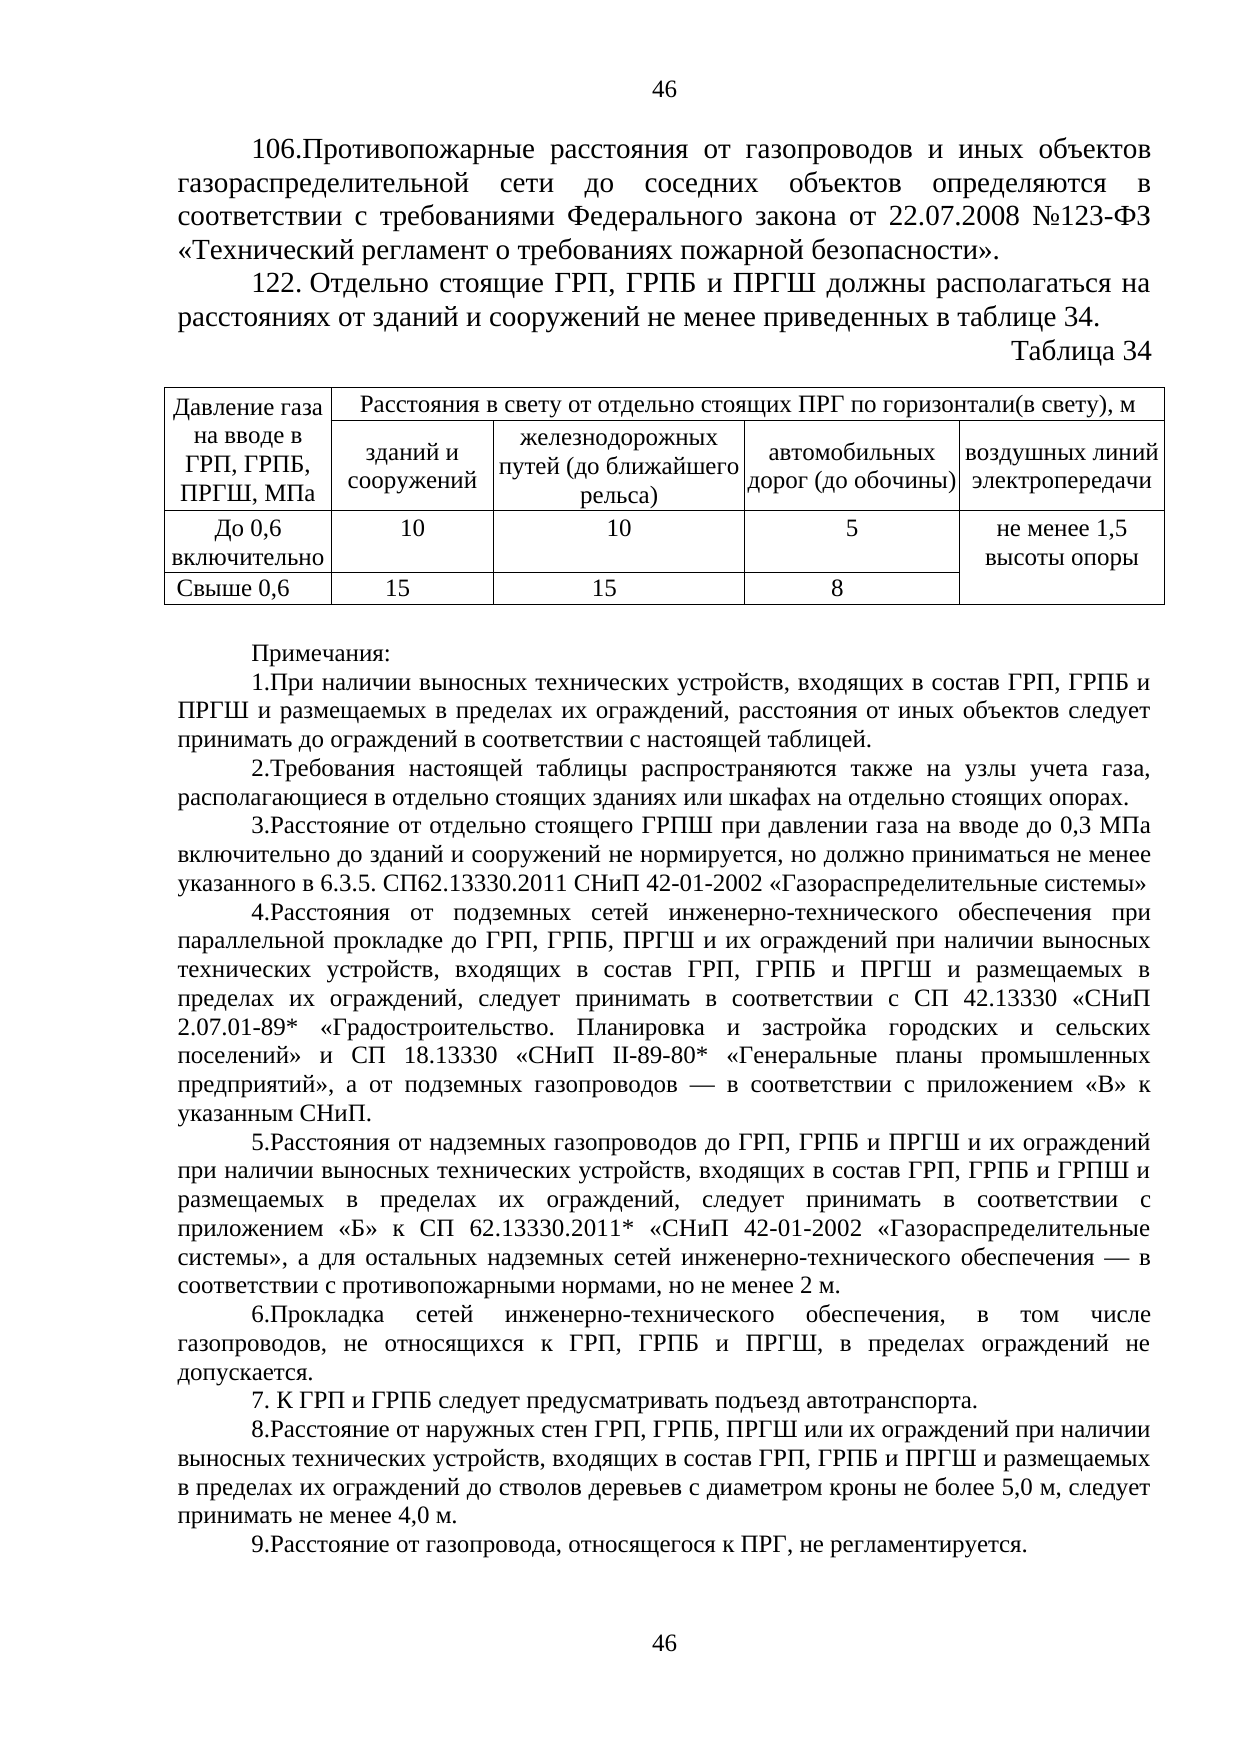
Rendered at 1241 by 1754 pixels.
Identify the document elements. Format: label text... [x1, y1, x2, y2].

table_cell До 0,6 включительно [165, 511, 331, 572]
table_header Давление газа на вводе в ГРП, ГРПБ, ПРГШ, МПа [165, 388, 331, 510]
text 6.Прокладка сетей инженерно-технического обеспечения, в том числе газопроводов, не относящихся к ГРП, ГРПБ и ПРГШ, в пределах ограждений не допускается. [177, 1299, 1152, 1386]
table_cell железнодорожных путей (до ближайшего рельса) [494, 421, 744, 510]
text 106.Противопожарные расстояния от газопроводов и иных объектов газораспределительной сети до соседних объектов определяются в соответствии с требованиями Федерального закона от 22.07.2008 №123-ФЗ «Технический регламент о требованиях пожарной безопасности». [177, 131, 1152, 266]
text 4.Расстояния от подземных сетей инженерно-технического обеспечения при параллельной прокладке до ГРП, ГРПБ, ПРГШ и их ограждений при наличии выносных технических устройств, входящих в состав ГРП, ГРПБ и ПРГШ и размещаемых в пределах их ограждений, следует принимать в соответствии с СП 42.13330 «СНиП 2.07.01-89* «Градостроительство. Планировка и застройка городских и сельских поселений» и СП 18.13330 «СНиП II-89-80* «Генеральные планы промышленных предприятий», а от подземных газопроводов — в соответствии с приложением «В» к указанным СНиП. [177, 897, 1152, 1127]
table_cell Свыше 0,6 [165, 573, 331, 603]
table_cell воздушных линий электропередачи [960, 421, 1164, 510]
table_cell не менее 1,5 высоты опоры [960, 511, 1164, 603]
table_cell 5 [745, 511, 959, 572]
text 1.При наличии выносных технических устройств, входящих в состав ГРП, ГРПБ и ПРГШ и размещаемых в пределах их ограждений, расстояния от иных объектов следует принимать до ограждений в соответствии с настоящей таблицей. [177, 667, 1152, 753]
table_header Расстояния в свету от отдельно стоящих ПРГ по горизонтали(в свету), м [332, 388, 1164, 420]
table_cell 10 [332, 511, 493, 572]
text Таблица 34 [177, 333, 1152, 366]
table_cell 15 [332, 573, 493, 603]
text 5.Расстояния от надземных газопроводов до ГРП, ГРПБ и ПРГШ и их ограждений при наличии выносных технических устройств, входящих в состав ГРП, ГРПБ и ГРПШ и размещаемых в пределах их ограждений, следует принимать в соответствии с приложением «Б» к СП 62.13330.2011* «СНиП 42-01-2002 «Газораспределительные системы», а для остальных надземных сетей инженерно-технического обеспечения — в соответствии с противопожарными нормами, но не менее 2 м. [177, 1127, 1152, 1299]
list Отдельно стоящие ГРП, ГРПБ и ПРГШ должны располагаться на расстояниях от зданий и сооружений не менее приведенных в таблице 34. [177, 266, 1152, 333]
text 9.Расстояние от газопровода, относящегося к ПРГ, не регламентируется. [177, 1529, 1152, 1558]
table_cell автомобильных дорог (до обочины) [745, 421, 959, 510]
table_cell зданий и сооружений [332, 421, 493, 510]
text 8.Расстояние от наружных стен ГРП, ГРПБ, ПРГШ или их ограждений при наличии выносных технических устройств, входящих в состав ГРП, ГРПБ и ПРГШ и размещаемых в пределах их ограждений до стволов деревьев с диаметром кроны не более 5,0 м, следует принимать не менее 4,0 м. [177, 1414, 1152, 1529]
table_cell 10 [494, 511, 744, 572]
text 3.Расстояние от отдельно стоящего ГРПШ при давлении газа на вводе до 0,3 МПа включительно до зданий и сооружений не нормируется, но должно приниматься не менее указанного в 6.3.5. СП62.13330.2011 СНиП 42-01-2002 «Газораспределительные системы» [177, 811, 1152, 897]
table_cell 8 [745, 573, 959, 603]
table_cell 15 [494, 573, 744, 603]
text 2.Требования настоящей таблицы распространяются также на узлы учета газа, располагающиеся в отдельно стоящих зданиях или шкафах на отдельно стоящих опорах. [177, 753, 1152, 811]
text 7. К ГРП и ГРПБ следует предусматривать подъезд автотранспорта. [177, 1386, 1152, 1414]
text Примечания: [177, 638, 1122, 667]
